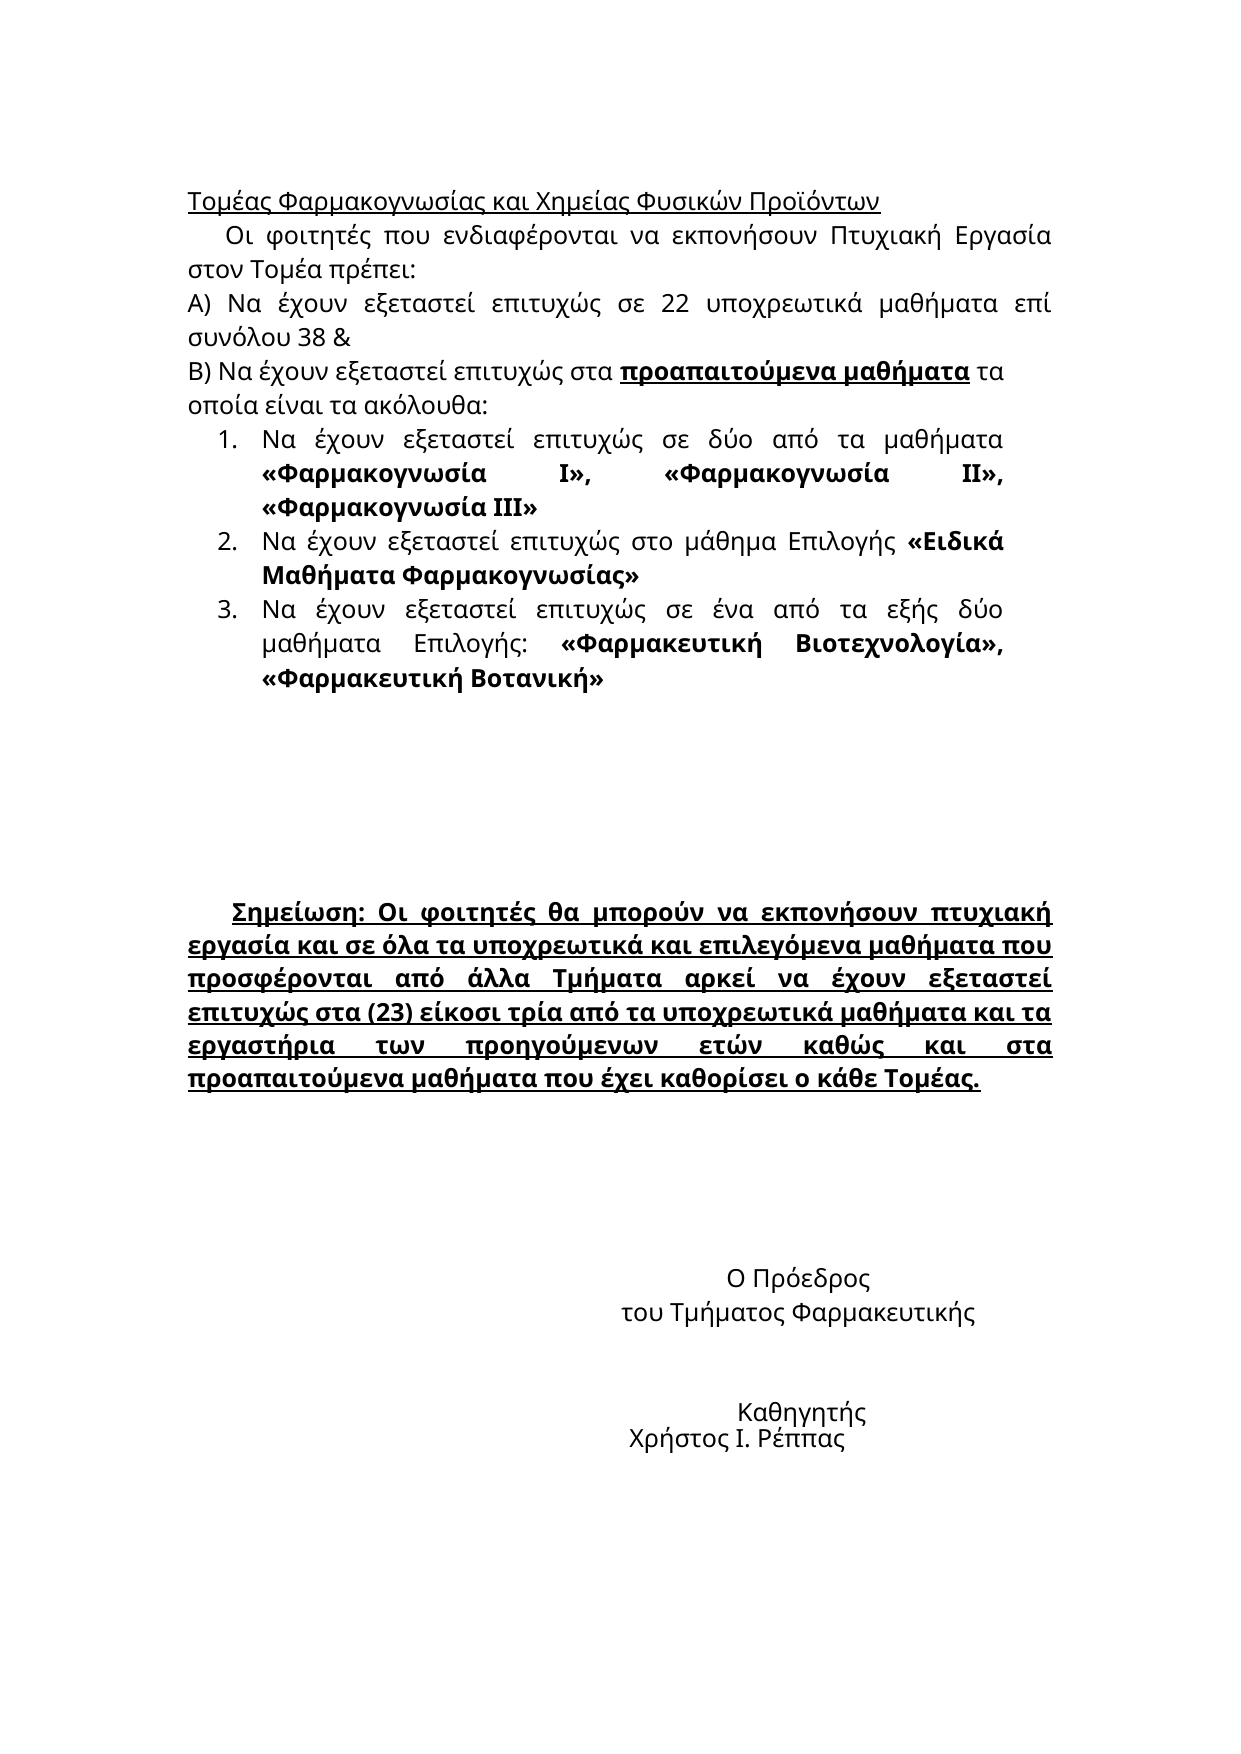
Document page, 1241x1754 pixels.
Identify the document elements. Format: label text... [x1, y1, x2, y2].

text Α) Να έχουν εξεταστεί επιτυχώς σε 22 υποχρεωτικά μαθήματα επί συνόλου 38 & [187, 286, 1053, 354]
text Β) Να έχουν εξεταστεί επιτυχώς στα προαπαιτούμενα μαθήματα τα οποία είναι τα ακόλουθα: [187, 354, 1004, 422]
list Να έχουν εξεταστεί επιτυχώς στο μάθημα Επιλογής «Ειδικά Μαθήματα Φαρμακογνωσίας» [217, 524, 1004, 592]
text Σημείωση: Οι φοιτητές θα μπορούν να εκπονήσουν πτυχιακή εργασία και σε όλα τα υποχρεωτικά και επιλεγόμενα μαθήματα που προσφέρονται από άλλα Τμήματα αρκεί να έχουν εξεταστεί επιτυχώς στα (23) είκοσι τρία από τα υποχρεωτικά μαθήματα και τα εργαστήρια των προηγούμενων ετών καθώς και στα προαπαιτούμενα μαθήματα που έχει καθορίσει ο κάθε Τομέας. [187, 894, 1053, 956]
text Ο Πρόεδρος [544, 1261, 1053, 1294]
list Να έχουν εξεταστεί επιτυχώς σε δύο από τα μαθήματα «Φαρμακογνωσία Ι», «Φαρμακογνωσία ΙΙ», «Φαρμακογνωσία ΙΙΙ» [217, 422, 1004, 524]
text Τομέας Φαρμακογνωσίας και Χημείας Φυσικών Προϊόντων [187, 183, 1103, 217]
list Να έχουν εξεταστεί επιτυχώς σε ένα από τα εξής δύο μαθήματα Επιλογής: «Φαρμακευτική Βιοτεχνολογία», «Φαρμακευτική Βοτανική» [217, 592, 1004, 694]
text Χρήστος Ι. Ρέππας [187, 1428, 1053, 1453]
text Σημείωση: Οι φοιτητές θα μπορούν να εκπονήσουν πτυχιακή εργασία και σε όλα τα υποχρεωτικά και επιλεγόμενα μαθήματα που προσφέρονται από άλλα Τμήματα αρκεί να έχουν εξεταστεί επιτυχώς στα (23) είκοσι τρία από τα υποχρεωτικά μαθήματα και τα εργαστήρια των προηγούμενων ετών καθώς και στα προαπαιτούμενα μαθήματα που έχει καθορίσει ο κάθε Τομέας. [187, 1057, 1053, 1094]
text του Τμήματος Φαρμακευτικής [544, 1294, 1053, 1328]
text Σημείωση: Οι φοιτητές θα μπορούν να εκπονήσουν πτυχιακή εργασία και σε όλα τα υποχρεωτικά και επιλεγόμενα μαθήματα που προσφέρονται από άλλα Τμήματα αρκεί να έχουν εξεταστεί επιτυχώς στα (23) είκοσι τρία από τα υποχρεωτικά μαθήματα και τα εργαστήρια των προηγούμενων ετών καθώς και στα προαπαιτούμενα μαθήματα που έχει καθορίσει ο κάθε Τομέας. [187, 991, 1053, 1056]
text Οι φοιτητές που ενδιαφέρονται να εκπονήσουν Πτυχιακή Εργασία στον Τομέα πρέπει: [187, 217, 1053, 286]
text Σημείωση: Οι φοιτητές θα μπορούν να εκπονήσουν πτυχιακή εργασία και σε όλα τα υποχρεωτικά και επιλεγόμενα μαθήματα που προσφέρονται από άλλα Τμήματα αρκεί να έχουν εξεταστεί επιτυχώς στα (23) είκοσι τρία από τα υποχρεωτικά μαθήματα και τα εργαστήρια των προηγούμενων ετών καθώς και στα προαπαιτούμενα μαθήματα που έχει καθορίσει ο κάθε Τομέας. [187, 957, 1053, 990]
text Καθηγητής [544, 1394, 1053, 1428]
